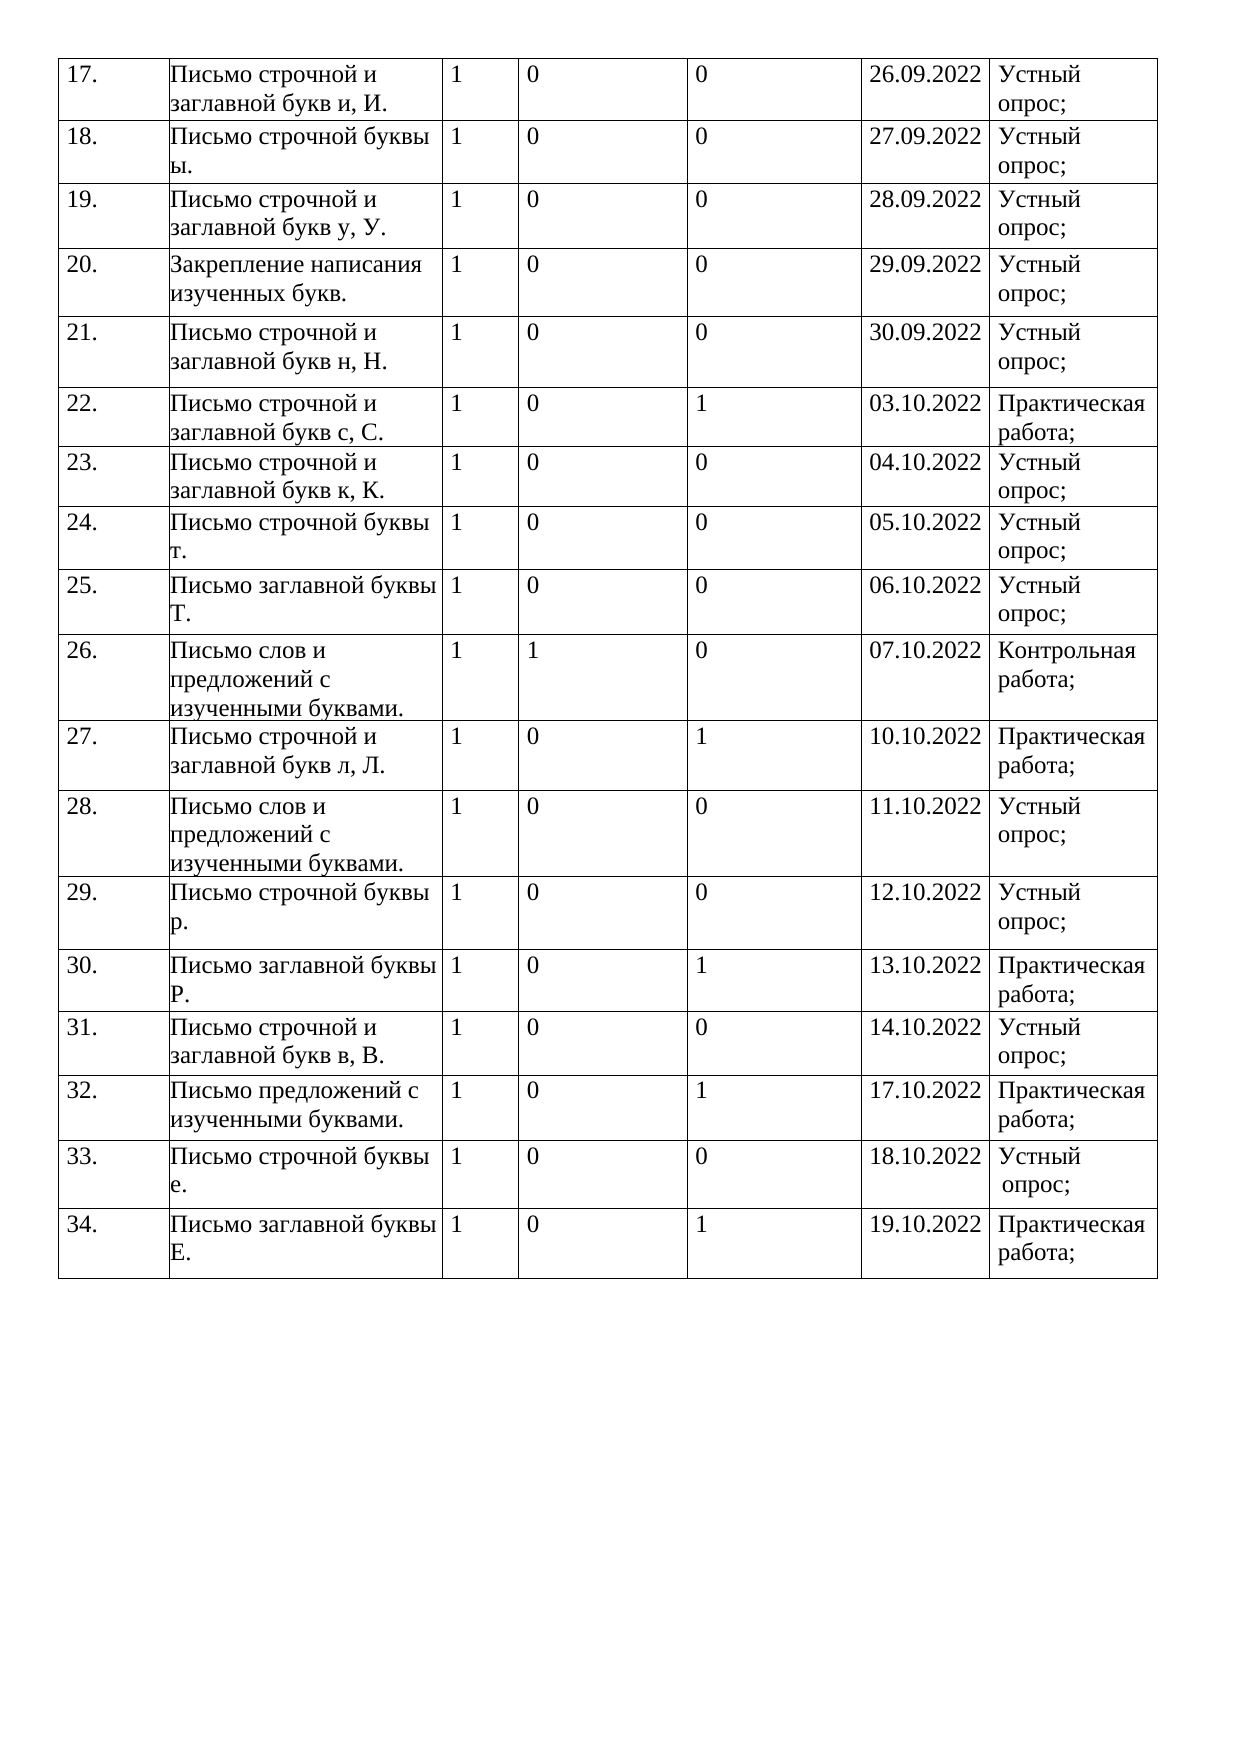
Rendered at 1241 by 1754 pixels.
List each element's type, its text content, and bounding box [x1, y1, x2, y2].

table_cell 27.09.2022 [862, 121, 989, 183]
table_cell 0 [688, 1012, 861, 1074]
table_cell 0 [519, 950, 687, 1011]
table_cell 18. [59, 121, 169, 183]
table_cell 0 [519, 1076, 687, 1140]
table_cell 0 [688, 507, 861, 569]
table_cell 0 [519, 721, 687, 790]
table_cell 19. [59, 184, 169, 248]
table_cell 0 [688, 1141, 861, 1208]
table_cell 0 [519, 570, 687, 634]
table_cell 0 [519, 388, 687, 446]
table_cell 13.10.2022 [862, 950, 989, 1011]
table_cell 27. [59, 721, 169, 790]
table_cell 0 [519, 184, 687, 248]
table_cell Практическая работа; [990, 1209, 1157, 1278]
table_cell 0 [688, 249, 861, 316]
table_cell Устный опрос; [990, 317, 1157, 387]
table_cell 0 [519, 1209, 687, 1278]
table_cell Устный опрос; [990, 507, 1157, 569]
table_cell 0 [519, 877, 687, 949]
table_cell Письмо заглавной буквы Р. [170, 950, 442, 1011]
table_header 17. [59, 59, 169, 120]
table_cell 10.10.2022 [862, 721, 989, 790]
table_cell Контрольная работа; [990, 635, 1157, 720]
table_cell Практическая работа; [990, 388, 1157, 446]
table_cell Письмо строчной и заглавной букв к, К. [170, 447, 442, 506]
table_cell Устный опрос; [990, 447, 1157, 506]
table_cell 1 [443, 877, 518, 949]
table_cell Письмо заглавной буквы Е. [170, 1209, 442, 1278]
table_cell 0 [519, 317, 687, 387]
table_cell 33. [59, 1141, 169, 1208]
table_cell 0 [519, 1012, 687, 1074]
table_cell Письмо заглавной буквы Т. [170, 570, 442, 634]
table_cell 03.10.2022 [862, 388, 989, 446]
table_cell 1 [443, 1141, 518, 1208]
table_cell 0 [688, 447, 861, 506]
table_cell 1 [443, 635, 518, 720]
table_cell Письмо слов и предложений с изученными буквами. [170, 791, 442, 876]
table_cell 0 [688, 570, 861, 634]
table_cell Устный опрос; [990, 1012, 1157, 1074]
table_cell 1 [443, 121, 518, 183]
table_cell 34. [59, 1209, 169, 1278]
table_cell 19.10.2022 [862, 1209, 989, 1278]
table_cell Письмо строчной и заглавной букв н, Н. [170, 317, 442, 387]
table_cell 0 [688, 635, 861, 720]
table_cell 1 [519, 635, 687, 720]
table_cell Письмо слов и предложений с изученными буквами. [170, 635, 442, 720]
table_cell 1 [443, 570, 518, 634]
table_cell 11.10.2022 [862, 791, 989, 876]
table_cell Устный опрос; [990, 184, 1157, 248]
table_cell 1 [443, 721, 518, 790]
table_cell 30. [59, 950, 169, 1011]
table_cell Практическая работа; [990, 721, 1157, 790]
table_cell Устный опрос; [990, 570, 1157, 634]
table_cell 1 [443, 317, 518, 387]
table_cell 30.09.2022 [862, 317, 989, 387]
table_cell 24. [59, 507, 169, 569]
table_cell Устный опрос; [990, 791, 1157, 876]
table_cell 31. [59, 1012, 169, 1074]
table_cell 1 [443, 249, 518, 316]
table_header 1 [443, 59, 518, 120]
table_cell 25. [59, 570, 169, 634]
table_cell Устный опрос; [990, 249, 1157, 316]
table_cell Письмо строчной и заглавной букв у, У. [170, 184, 442, 248]
table_cell Устный опрос; [990, 1141, 1157, 1208]
table_cell 1 [443, 791, 518, 876]
table_cell 12.10.2022 [862, 877, 989, 949]
table_header Письмо строчной и заглавной букв и, И. [170, 59, 442, 120]
table_cell 1 [443, 950, 518, 1011]
table_cell Устный опрос; [990, 121, 1157, 183]
table_cell 1 [443, 388, 518, 446]
table_cell 07.10.2022 [862, 635, 989, 720]
table_cell Письмо строчной буквы е. [170, 1141, 442, 1208]
table_cell 04.10.2022 [862, 447, 989, 506]
table_cell 0 [688, 317, 861, 387]
table_cell 28.09.2022 [862, 184, 989, 248]
table_cell 0 [519, 447, 687, 506]
table_cell 1 [688, 721, 861, 790]
table_cell Письмо строчной и заглавной букв л, Л. [170, 721, 442, 790]
table_cell 1 [443, 507, 518, 569]
table_cell 0 [688, 184, 861, 248]
table_cell 0 [519, 791, 687, 876]
table_cell 0 [519, 1141, 687, 1208]
table_cell 17.10.2022 [862, 1076, 989, 1140]
table_cell Письмо строчной буквы т. [170, 507, 442, 569]
table_cell Письмо строчной буквы ы. [170, 121, 442, 183]
table_cell Устный опрос; [990, 877, 1157, 949]
table_cell 20. [59, 249, 169, 316]
table_cell 1 [443, 447, 518, 506]
table_cell 1 [443, 1012, 518, 1074]
table_cell 0 [688, 121, 861, 183]
table_header 0 [688, 59, 861, 120]
table_cell Практическая работа; [990, 950, 1157, 1011]
table_cell Закрепление написания изученных букв. [170, 249, 442, 316]
table_cell Письмо строчной и заглавной букв с, С. [170, 388, 442, 446]
table_cell 1 [688, 388, 861, 446]
table_cell 1 [443, 1209, 518, 1278]
table_header 26.09.2022 [862, 59, 989, 120]
table_cell 1 [443, 1076, 518, 1140]
table_cell 21. [59, 317, 169, 387]
table_cell 28. [59, 791, 169, 876]
table_cell 26. [59, 635, 169, 720]
table_cell 18.10.2022 [862, 1141, 989, 1208]
table_cell Практическая работа; [990, 1076, 1157, 1140]
table_cell Письмо предложений с изученными буквами. [170, 1076, 442, 1140]
table_cell Письмо строчной буквы р. [170, 877, 442, 949]
table_cell 0 [688, 877, 861, 949]
table_cell 0 [519, 249, 687, 316]
table_cell 23. [59, 447, 169, 506]
table_cell 06.10.2022 [862, 570, 989, 634]
table_cell 1 [688, 950, 861, 1011]
table_cell 22. [59, 388, 169, 446]
table_header 0 [519, 59, 687, 120]
table_cell Письмо строчной и заглавной букв в, В. [170, 1012, 442, 1074]
table_cell 14.10.2022 [862, 1012, 989, 1074]
table_cell 1 [688, 1209, 861, 1278]
table_cell 05.10.2022 [862, 507, 989, 569]
table_cell 29.09.2022 [862, 249, 989, 316]
table_cell 1 [688, 1076, 861, 1140]
table_cell 0 [688, 791, 861, 876]
table_cell 32. [59, 1076, 169, 1140]
table_header Устный опрос; [990, 59, 1157, 120]
table_cell 29. [59, 877, 169, 949]
table_cell 1 [443, 184, 518, 248]
table_cell 0 [519, 507, 687, 569]
table_cell 0 [519, 121, 687, 183]
